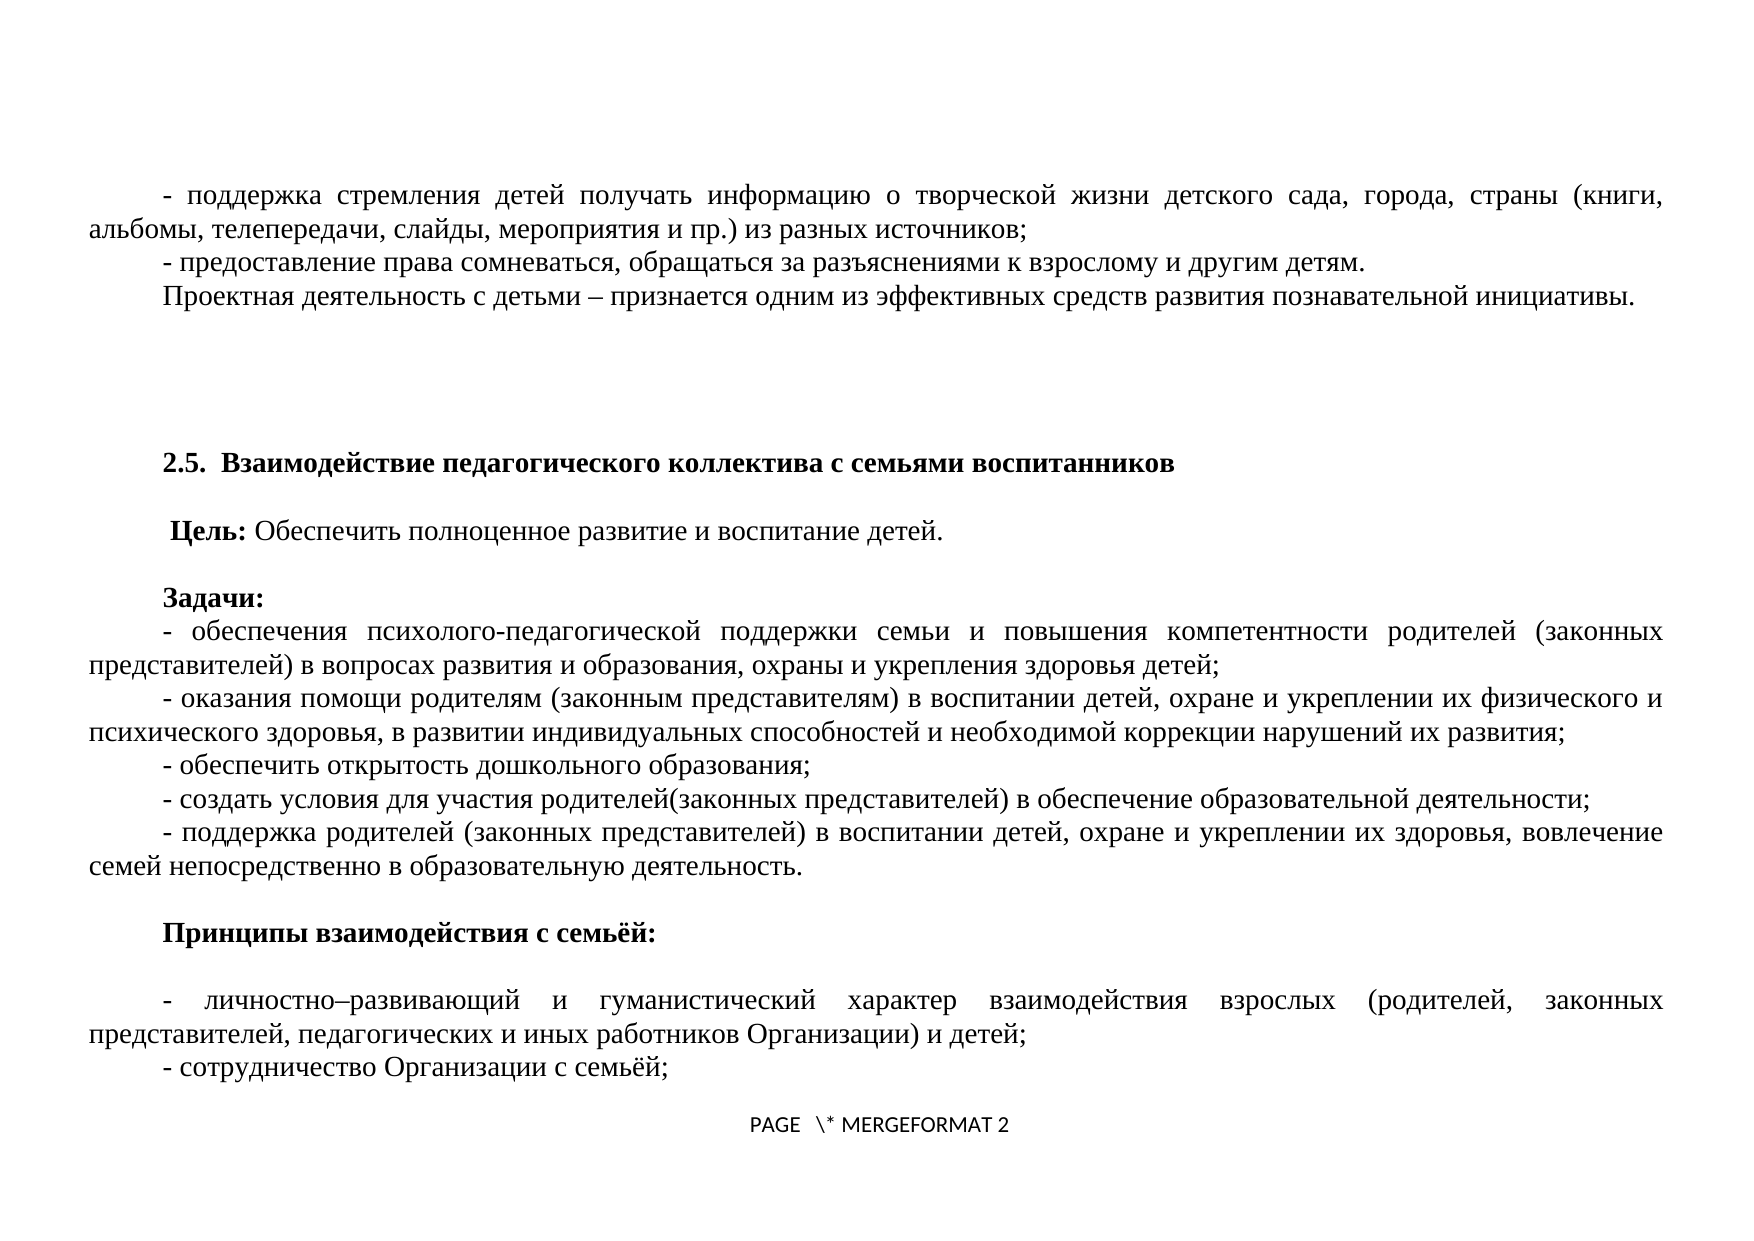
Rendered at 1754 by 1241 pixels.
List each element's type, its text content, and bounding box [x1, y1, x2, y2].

text - поддержка стремления детей получать информацию о творческой жизни детского сада, города, страны (книги, альбомы, телепередачи, слайды, мероприятия и пр.) из разных источников; [89, 177, 1665, 244]
text - создать условия для участия родителей(законных представителей) в обеспечение образовательной деятельности; [89, 781, 1665, 814]
text Цель: Обеспечить полноценное развитие и воспитание детей. [89, 513, 1665, 546]
text - личностно–развивающий и гуманистический характер взаимодействия взрослых (родителей, законных представителей, педагогических и иных работников Организации) и детей; [89, 982, 1665, 1049]
text - поддержка родителей (законных представителей) в воспитании детей, охране и укреплении их здоровья, вовлечение семей непосредственно в образовательную деятельность. [89, 814, 1665, 882]
text Задачи: [89, 580, 1665, 613]
text - оказания помощи родителям (законным представителям) в воспитании детей, охране и укреплении их физического и психического здоровья, в развитии индивидуальных способностей и необходимой коррекции нарушений их развития; [89, 680, 1665, 747]
text - предоставление права сомневаться, обращаться за разъяснениями к взрослому и другим детям. [89, 244, 1665, 278]
text Проектная деятельность с детьми – признается одним из эффективных средств развития познавательной инициативы. [89, 278, 1665, 311]
text - сотрудничество Организации с семьёй; [89, 1049, 1665, 1083]
text Принципы взаимодействия с семьёй: [89, 915, 1665, 949]
text - обеспечить открытость дошкольного образования; [89, 747, 1665, 781]
text 2.5. Взаимодействие педагогического коллектива с семьями воспитанников [89, 446, 1665, 479]
text - обеспечения психолого-педагогической поддержки семьи и повышения компетентности родителей (законных представителей) в вопросах развития и образования, охраны и укрепления здоровья детей; [89, 613, 1665, 680]
